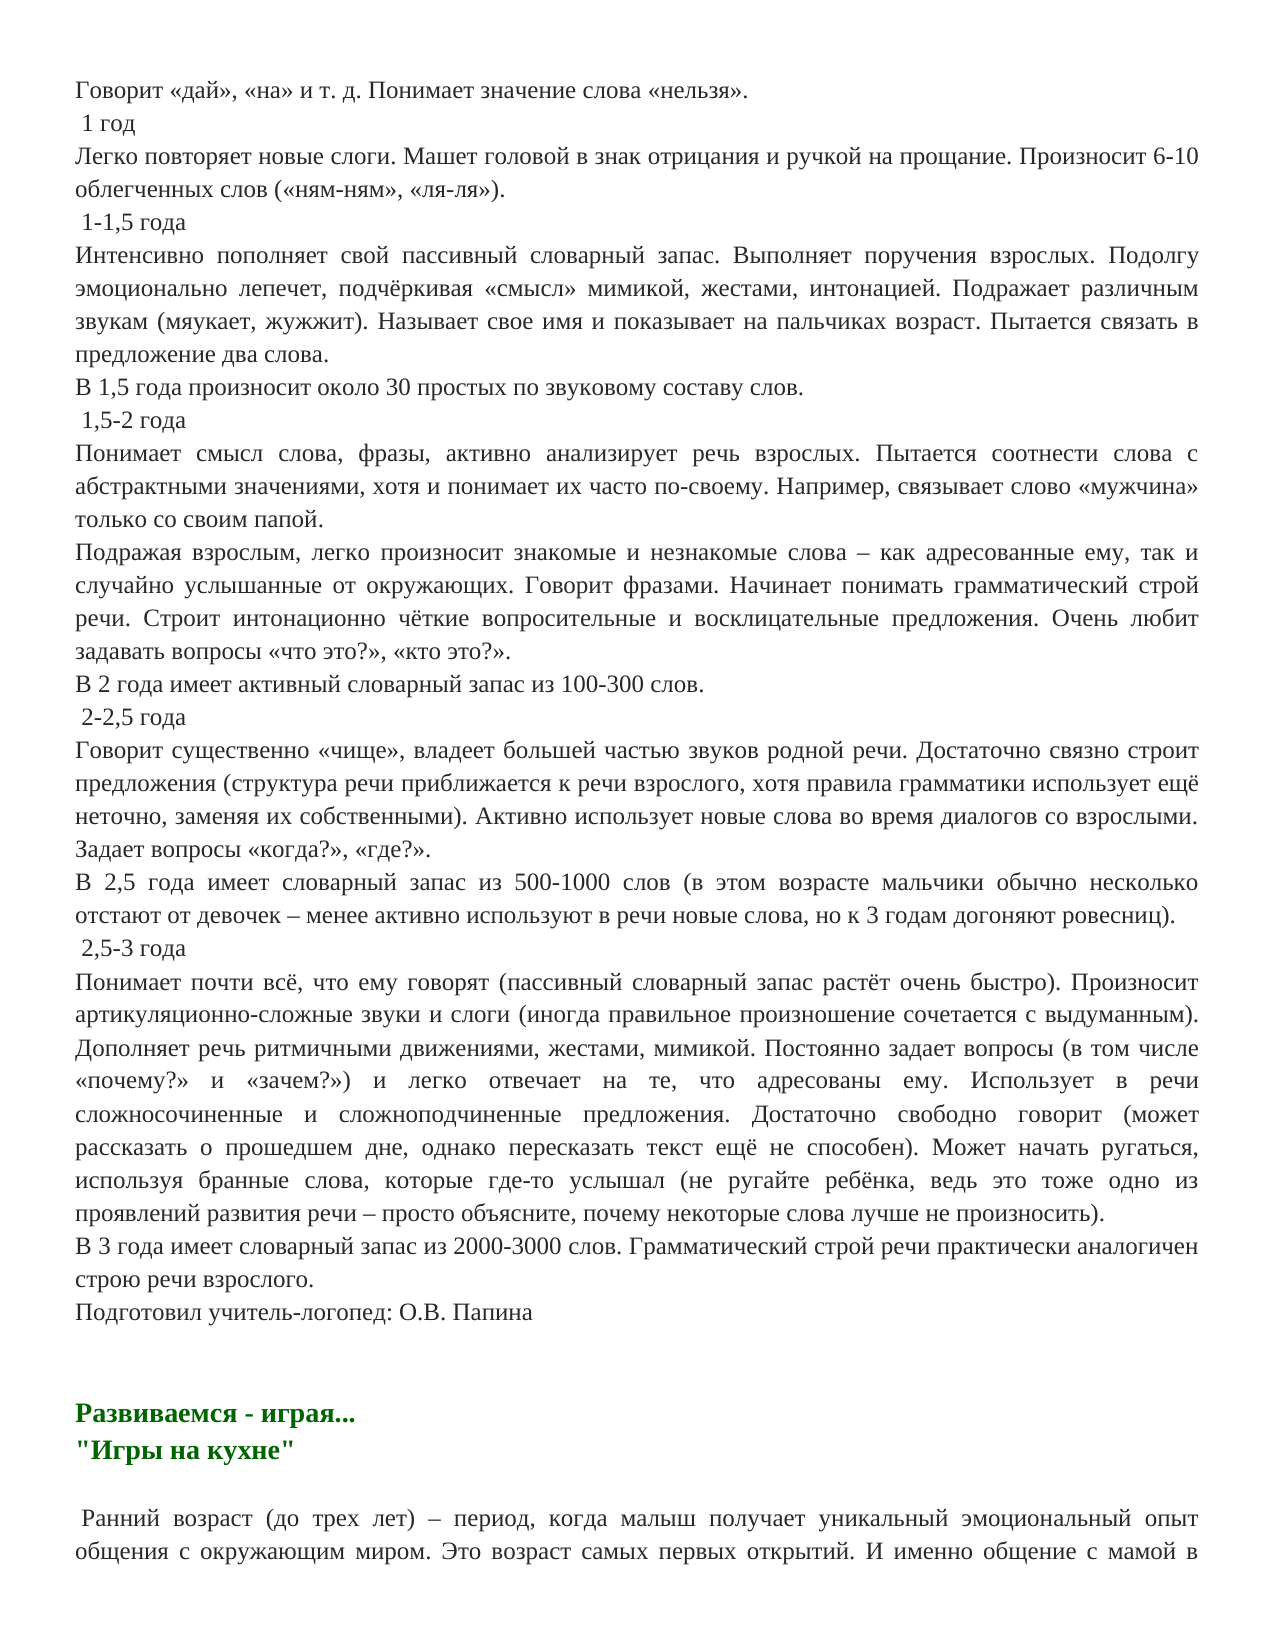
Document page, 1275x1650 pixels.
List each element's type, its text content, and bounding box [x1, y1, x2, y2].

text Понимает почти всё, что ему говорят (пассивный словарный запас растёт очень быстро). Произносит артикуляционно-сложные звуки и слоги (иногда правильное произношение сочетается с выдуманным). Дополняет речь ритмичными движениями, жестами, мимикой. Постоянно задает вопросы (в том числе «почему?» и «зачем?») и легко отвечает на те, что адресованы ему. Использует в речи сложносочиненные и сложноподчиненные предложения. Достаточно свободно говорит (может рассказать о прошедшем дне, однако пересказать текст ещё не способен). Может начать ругаться, используя бранные слова, которые где-то услышал (не ругайте ребёнка, ведь это тоже одно из проявлений развития речи – просто объясните, почему некоторые слова лучше не произносить). [75, 967, 1200, 1226]
text Подражая взрослым, легко произносит знакомые и незнакомые слова – как адресованные ему, так и случайно услышанные от окружающих. Говорит фразами. Начинает понимать грамматический строй речи. Строит интонационно чёткие вопросительные и восклицательные предложения. Очень любит задавать вопросы «что это?», «кто это?». [75, 537, 1200, 665]
text Интенсивно пополняет свой пассивный словарный запас. Выполняет поручения взрослых. Подолгу эмоционально лепечет, подчёркивая «смысл» мимикой, жестами, интонацией. Подражает различным звукам (мяукает, жужжит). Называет свое имя и показывает на пальчиках возраст. Пытается связать в предложение два слова. [75, 240, 1200, 368]
text В 3 года имеет словарный запас из 2000-3000 слов. Грамматический строй речи практически аналогичен строю речи взрослого. [75, 1231, 1200, 1292]
text В 2,5 года имеет словарный запас из 500-1000 слов (в этом возрасте мальчики обычно несколько отстают от девочек – менее активно используют в речи новые слова, но к 3 годам догоняют ровесниц). [75, 867, 1200, 929]
text 1 год [75, 108, 1200, 137]
text Понимает смысл слова, фразы, активно анализирует речь взрослых. Пытается соотнести слова с абстрактными значениями, хотя и понимает их часто по-своему. Например, связывает слово «мужчина» только со своим папой. [75, 438, 1200, 533]
text 2-2,5 года [75, 702, 1200, 731]
text Подготовил учитель-логопед: О.В. Папина [75, 1297, 1200, 1326]
text 2,5-3 года [75, 933, 1200, 962]
text Развиваемся - играя... [75, 1396, 1200, 1428]
text Легко повторяет новые слоги. Машет головой в знак отрицания и ручкой на прощание. Произносит 6-10 облегченных слов («ням-ням», «ля-ля»). [75, 141, 1200, 203]
text 1,5-2 года [75, 405, 1200, 434]
text В 2 года имеет активный словарный запас из 100-300 слов. [75, 669, 1200, 698]
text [75, 1503, 1200, 1565]
text В 1,5 года произносит около 30 простых по звуковому составу слов. [75, 372, 1200, 401]
text Говорит «дай», «на» и т. д. Понимает значение слова «нельзя». [75, 75, 1200, 104]
text 1-1,5 года [75, 207, 1200, 236]
text Говорит существенно «чище», владеет большей частью звуков родной речи. Достаточно связно строит предложения (структура речи приближается к речи взрослого, хотя правила грамматики использует ещё неточно, заменяя их собственными). Активно использует новые слова во время диалогов со взрослыми. Задает вопросы «когда?», «где?». [75, 735, 1200, 863]
text "Игры на кухне" [75, 1433, 1200, 1465]
